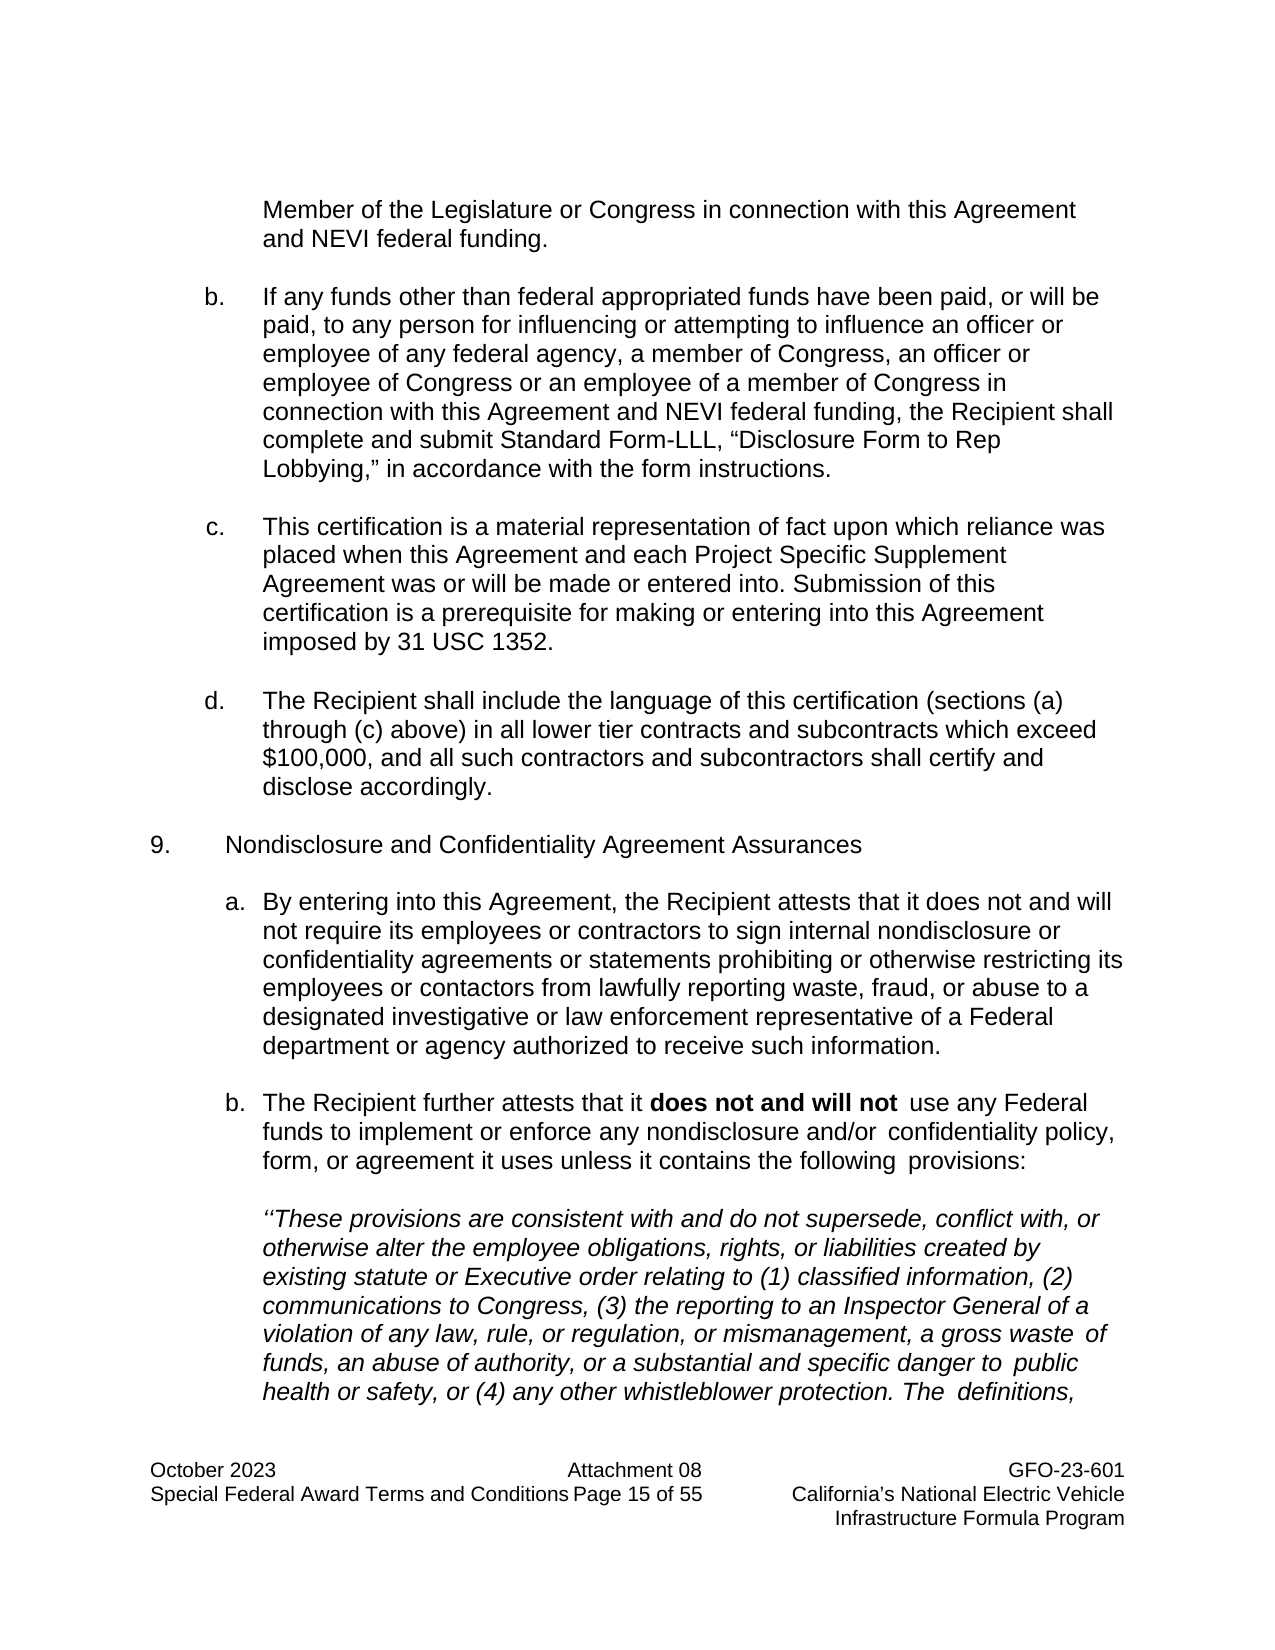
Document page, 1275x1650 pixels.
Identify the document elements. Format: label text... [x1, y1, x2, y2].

list The Recipient further attests that it does not and will not use any Federal funds to implement or enforce any nondisclosure and/or confidentiality policy, form, or agreement it uses unless it contains the following provisions: [225, 1088, 1125, 1174]
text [262, 1204, 1125, 1406]
list By entering into this Agreement, the Recipient attests that it does not and will not require its employees or contractors to sign internal nondisclosure or confidentiality agreements or statements prohibiting or otherwise restricting its employees or contactors from lawfully reporting waste, fraud, or abuse to a designated investigative or law enforcement representative of a Federal department or agency authorized to receive such information. [225, 887, 1125, 1059]
list If any funds other than federal appropriated funds have been paid, or will be paid, to any person for influencing or attempting to influence an officer or employee of any federal agency, a member of Congress, an officer or employee of Congress or an employee of a member of Congress in connection with this Agreement and NEVI federal funding, the Recipient shall complete and submit Standard Form-LLL, “Disclosure Form to Rep Lobbying,” in accordance with the form instructions. [225, 282, 1125, 483]
subtitle Nondisclosure and Confidentiality Agreement Assurances [150, 829, 1125, 858]
list This certification is a material representation of fact upon which reliance was placed when this Agreement and each Project Specific Supplement Agreement was or will be made or entered into. Submission of this certification is a prerequisite for making or entering into this Agreement imposed by 31 USC 1352. [225, 512, 1125, 655]
list The Recipient shall include the language of this certification (sections (a) through (c) above) in all lower tier contracts and subcontracts which exceed $100,000, and all such contractors and subcontractors shall certify and disclose accordingly. [225, 686, 1125, 801]
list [225, 195, 1125, 253]
